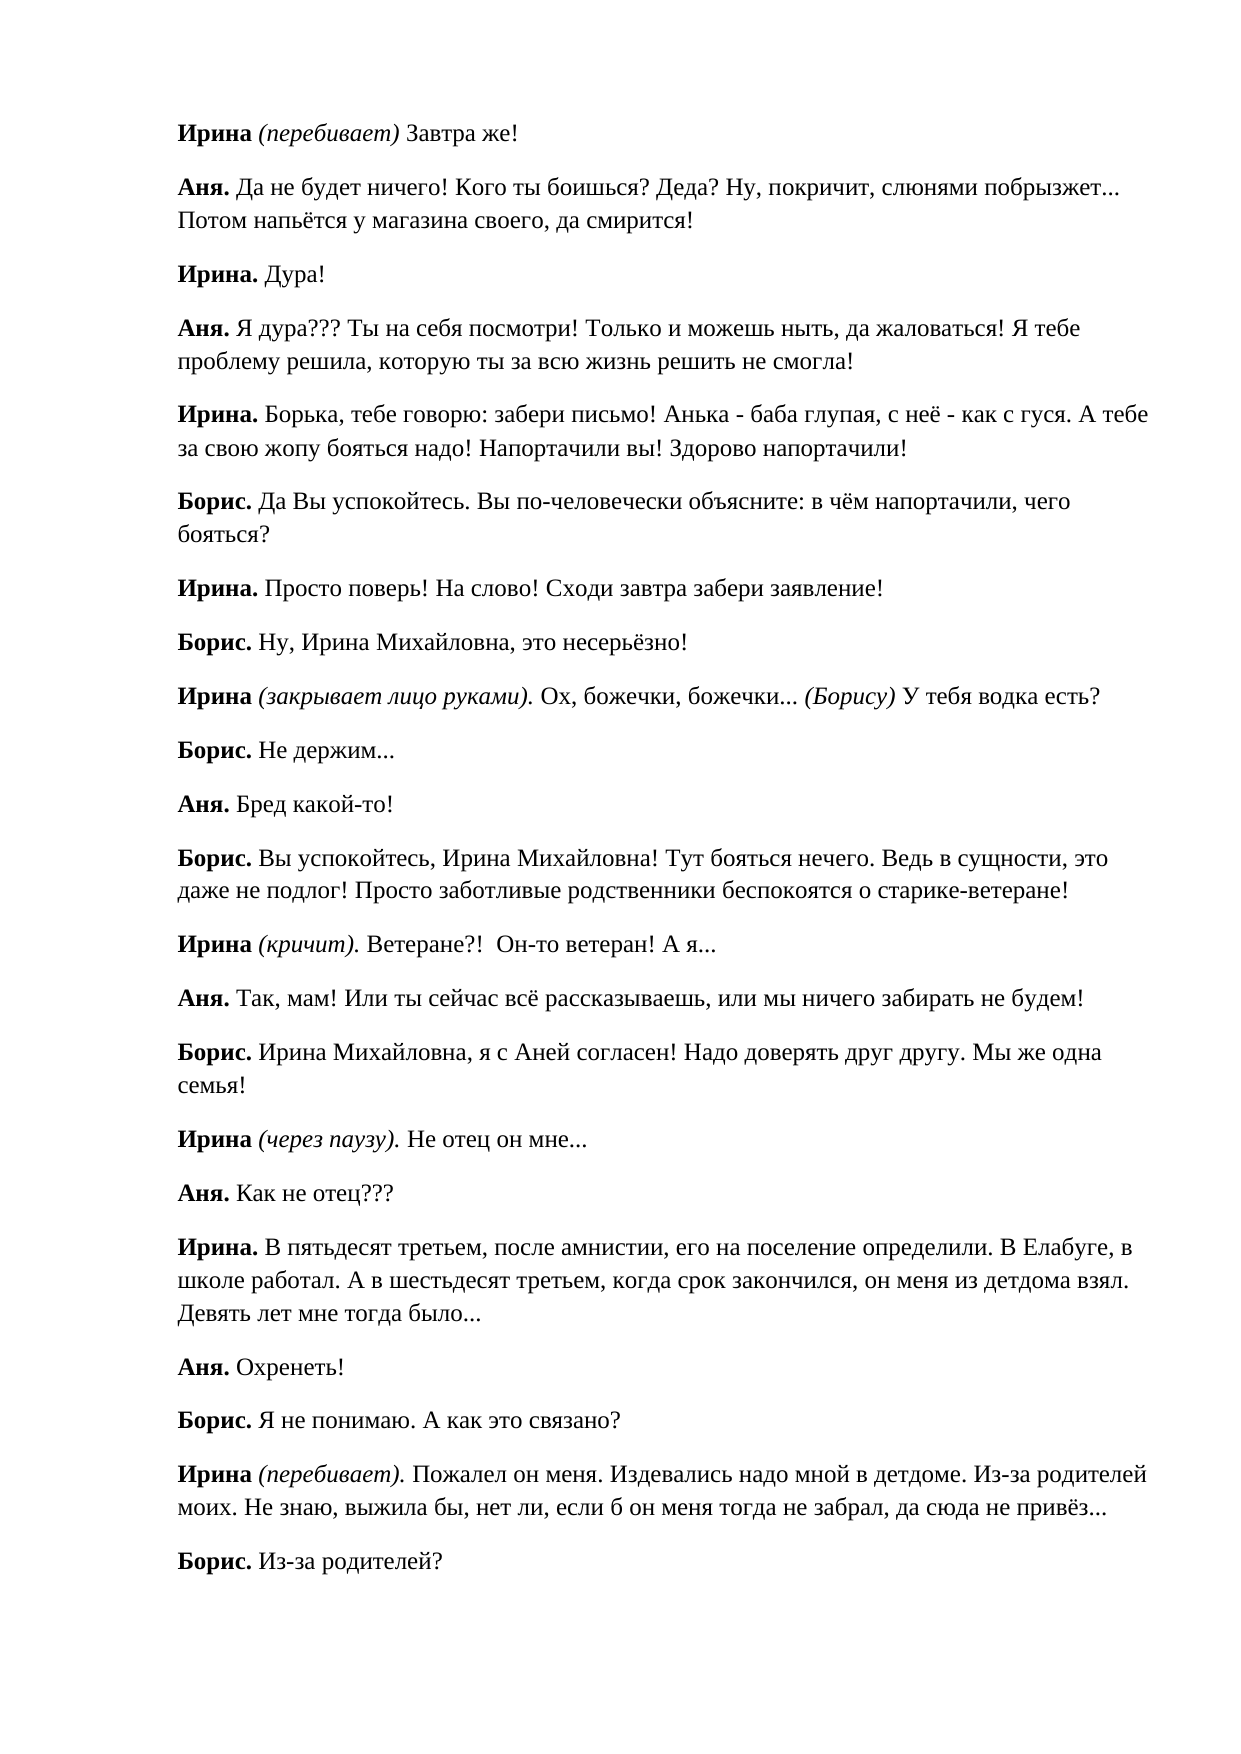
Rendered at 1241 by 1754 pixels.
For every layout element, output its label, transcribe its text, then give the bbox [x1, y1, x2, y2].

text Борис. Вы успокойтесь, Ирина Михайловна! Тут бояться нечего. Ведь в сущности, это даже не подлог! Просто заботливые родственники беспокоятся о старике-ветеране! [177, 843, 1152, 904]
text Ирина (закрывает лицо руками). Ох, божечки, божечки... (Борису) У тебя водка есть? [177, 681, 1152, 710]
text Ирина. Дура! [177, 259, 1152, 288]
text Ирина. Просто поверь! На слово! Сходи завтра забери заявление! [177, 573, 1152, 602]
text Борис. Я не понимаю. А как это связано? [177, 1406, 1152, 1434]
text Аня. Как не отец??? [177, 1178, 1152, 1207]
text Ирина. Борька, тебе говорю: забери письмо! Анька - баба глупая, с неё - как с гуся. А тебе за свою жопу бояться надо! Напортачили вы! Здорово напортачили! [177, 399, 1152, 461]
text Ирина. В пятьдесят третьем, после амнистии, его на поселение определили. В Елабуге, в школе работал. А в шестьдесят третьем, когда срок закончился, он меня из детдома взял. Девять лет мне тогда было... [177, 1232, 1152, 1327]
text Борис. Да Вы успокойтесь. Вы по-человечески объясните: в чём напортачили, чего бояться? [177, 486, 1152, 548]
text Борис. Из-за родителей? [177, 1546, 1152, 1575]
text Аня. Так, мам! Или ты сейчас всё рассказываешь, или мы ничего забирать не будем! [177, 983, 1152, 1012]
text Аня. Охренеть! [177, 1352, 1152, 1380]
text Аня. Я дура??? Ты на себя посмотри! Только и можешь ныть, да жаловаться! Я тебе проблему решила, которую ты за всю жизнь решить не смогла! [177, 313, 1152, 374]
text Борис. Ну, Ирина Михайловна, это несерьёзно! [177, 627, 1152, 656]
text Ирина (перебивает). Пожалел он меня. Издевались надо мной в детдоме. Из-за родителей моих. Не знаю, выжила бы, нет ли, если б он меня тогда не забрал, да сюда не привёз... [177, 1459, 1152, 1521]
text Аня. Да не будет ничего! Кого ты боишься? Деда? Ну, покричит, слюнями побрызжет... Потом напьётся у магазина своего, да смирится! [177, 172, 1152, 234]
text Борис. Не держим... [177, 735, 1152, 764]
text Аня. Бред какой-то! [177, 789, 1152, 817]
text Ирина (перебивает) Завтра же! [177, 118, 1152, 147]
text Ирина (через паузу). Не отец он мне... [177, 1124, 1152, 1153]
text Ирина (кричит). Ветеране?! Он-то ветеран! А я... [177, 929, 1152, 958]
text Борис. Ирина Михайловна, я с Аней согласен! Надо доверять друг другу. Мы же одна семья! [177, 1037, 1152, 1099]
